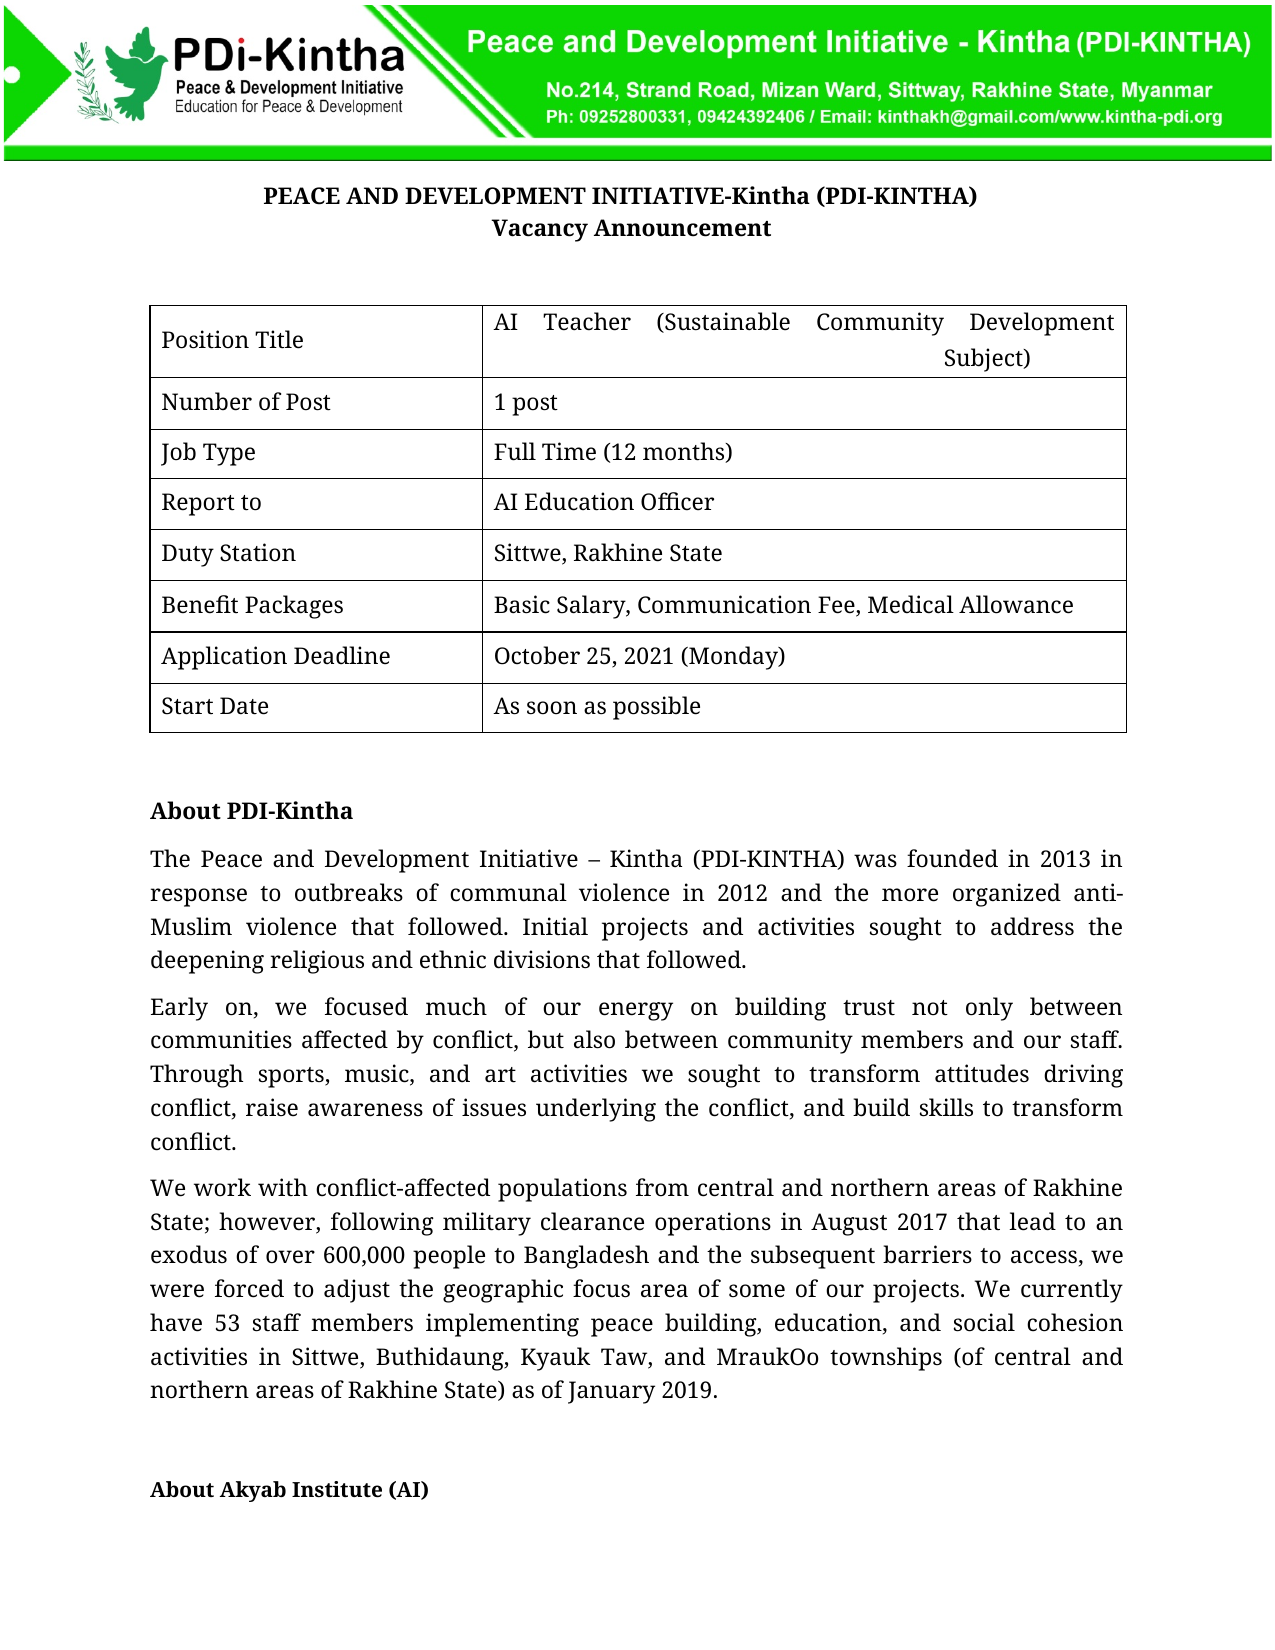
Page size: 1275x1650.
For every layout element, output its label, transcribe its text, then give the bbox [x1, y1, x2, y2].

picture [3, 5, 1272, 161]
table_cell Report to [151, 479, 482, 529]
text Early on, we focused much of our energy on building trust not only between communities affected by conflict, but also between community members and our staff. Through sports, music, and art activities we sought to transform attitudes driving conflict, raise awareness of issues underlying the conflict, and build skills to transform conflict. [150, 991, 1125, 1157]
text Vacancy Announcement [150, 211, 1125, 243]
table_cell 1 post [483, 378, 1126, 429]
text About Akyab Institute (AI) [150, 1475, 1125, 1503]
text The Peace and Development Initiative – Kintha (PDI-KINTHA) was founded in 2013 in response to outbreaks of communal violence in 2012 and the more organized anti-Muslim violence that followed. Initial projects and activities sought to address the deepening religious and ethnic divisions that followed. [150, 843, 1125, 976]
table_cell Sittwe, Rakhine State [483, 530, 1126, 580]
table_cell Duty Station [151, 530, 482, 580]
table_cell October 25, 2021 (Monday) [483, 633, 1126, 683]
table_cell Job Type [151, 430, 482, 477]
table_header AI Teacher (Sustainable Community Development Subject) [483, 306, 1126, 377]
table_cell Application Deadline [151, 633, 482, 683]
text PEACE AND DEVELOPMENT INITIATIVE-Kintha (PDI-KINTHA) [150, 180, 1125, 211]
table_cell Basic Salary, Communication Fee, Medical Allowance [483, 581, 1126, 631]
text We work with conflict-affected populations from central and northern areas of Rakhine State; however, following military clearance operations in August 2017 that lead to an exodus of over 600,000 people to Bangladesh and the subsequent barriers to access, we were forced to adjust the geographic focus area of some of our projects. We currently have 53 staff members implementing peace building, education, and social cohesion activities in Sittwe, Buthidaung, Kyauk Taw, and MraukOo townships (of central and northern areas of Rakhine State) as of January 2019. [150, 1172, 1125, 1406]
table_cell Full Time (12 months) [483, 430, 1126, 477]
table_cell AI Education Officer [483, 479, 1126, 529]
table_header Position Title [151, 306, 482, 377]
table_cell Start Date [151, 684, 482, 732]
table_cell Benefit Packages [151, 581, 482, 631]
text About PDI-Kintha [150, 795, 1125, 826]
table_cell Number of Post [151, 378, 482, 429]
table_cell As soon as possible [483, 684, 1126, 732]
